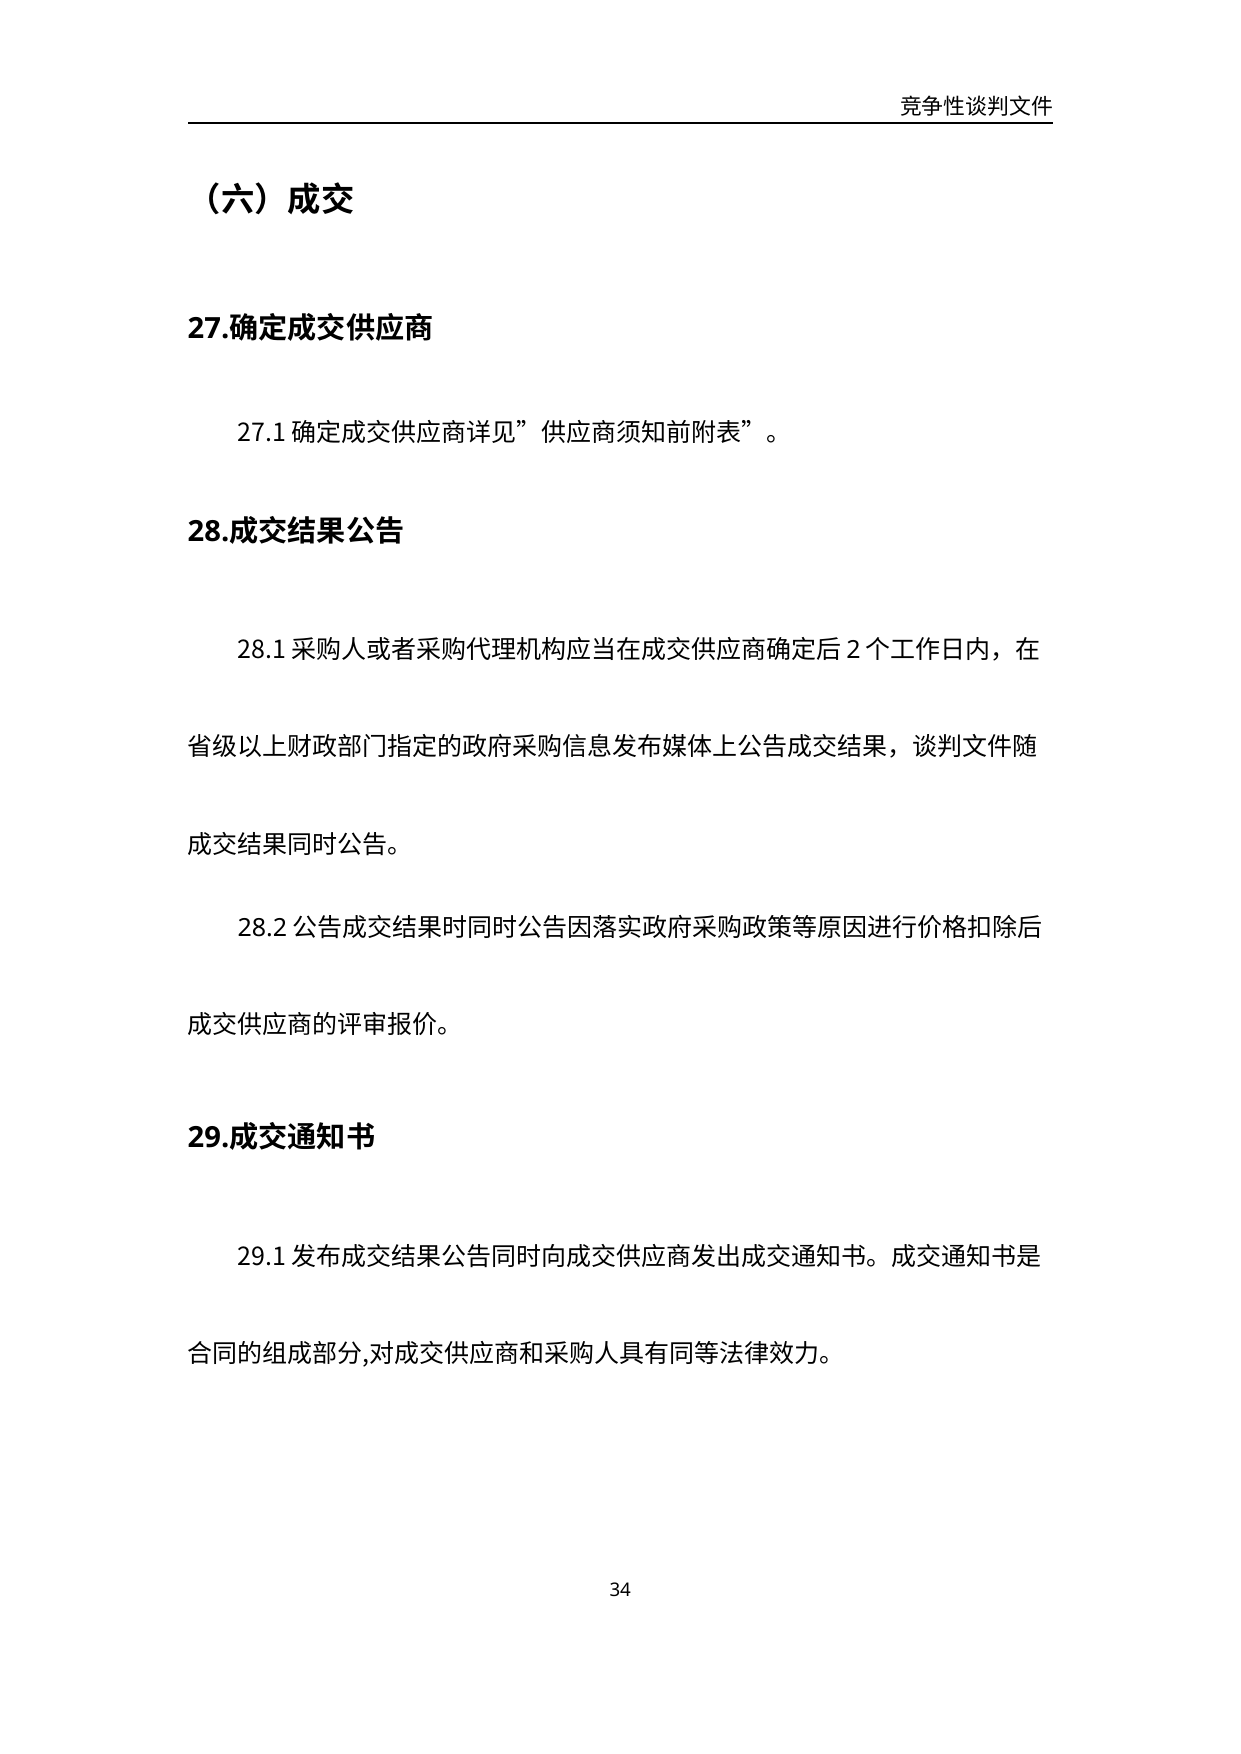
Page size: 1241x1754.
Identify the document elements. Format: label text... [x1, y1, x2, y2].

subtitle 成交结果公告 [187, 496, 1053, 561]
subtitle 成交 [187, 164, 1053, 229]
text 28.1采购人或者采购代理机构应当在成交供应商确定后2个工作日内，在省级以上财政部门指定的政府采购信息发布媒体上公告成交结果，谈判文件随成交结果同时公告。 [187, 615, 1053, 875]
subtitle 确定成交供应商 [187, 293, 1053, 358]
text 28.2公告成交结果时同时公告因落实政府采购政策等原因进行价格扣除后成交供应商的评审报价。 [187, 893, 1053, 1055]
text 29.1发布成交结果公告同时向成交供应商发出成交通知书。成交通知书是合同的组成部分,对成交供应商和采购人具有同等法律效力。 [187, 1222, 1053, 1384]
text 27.1确定成交供应商详见”供应商须知前附表”。 [187, 412, 1053, 449]
subtitle 成交通知书 [187, 1103, 1053, 1168]
